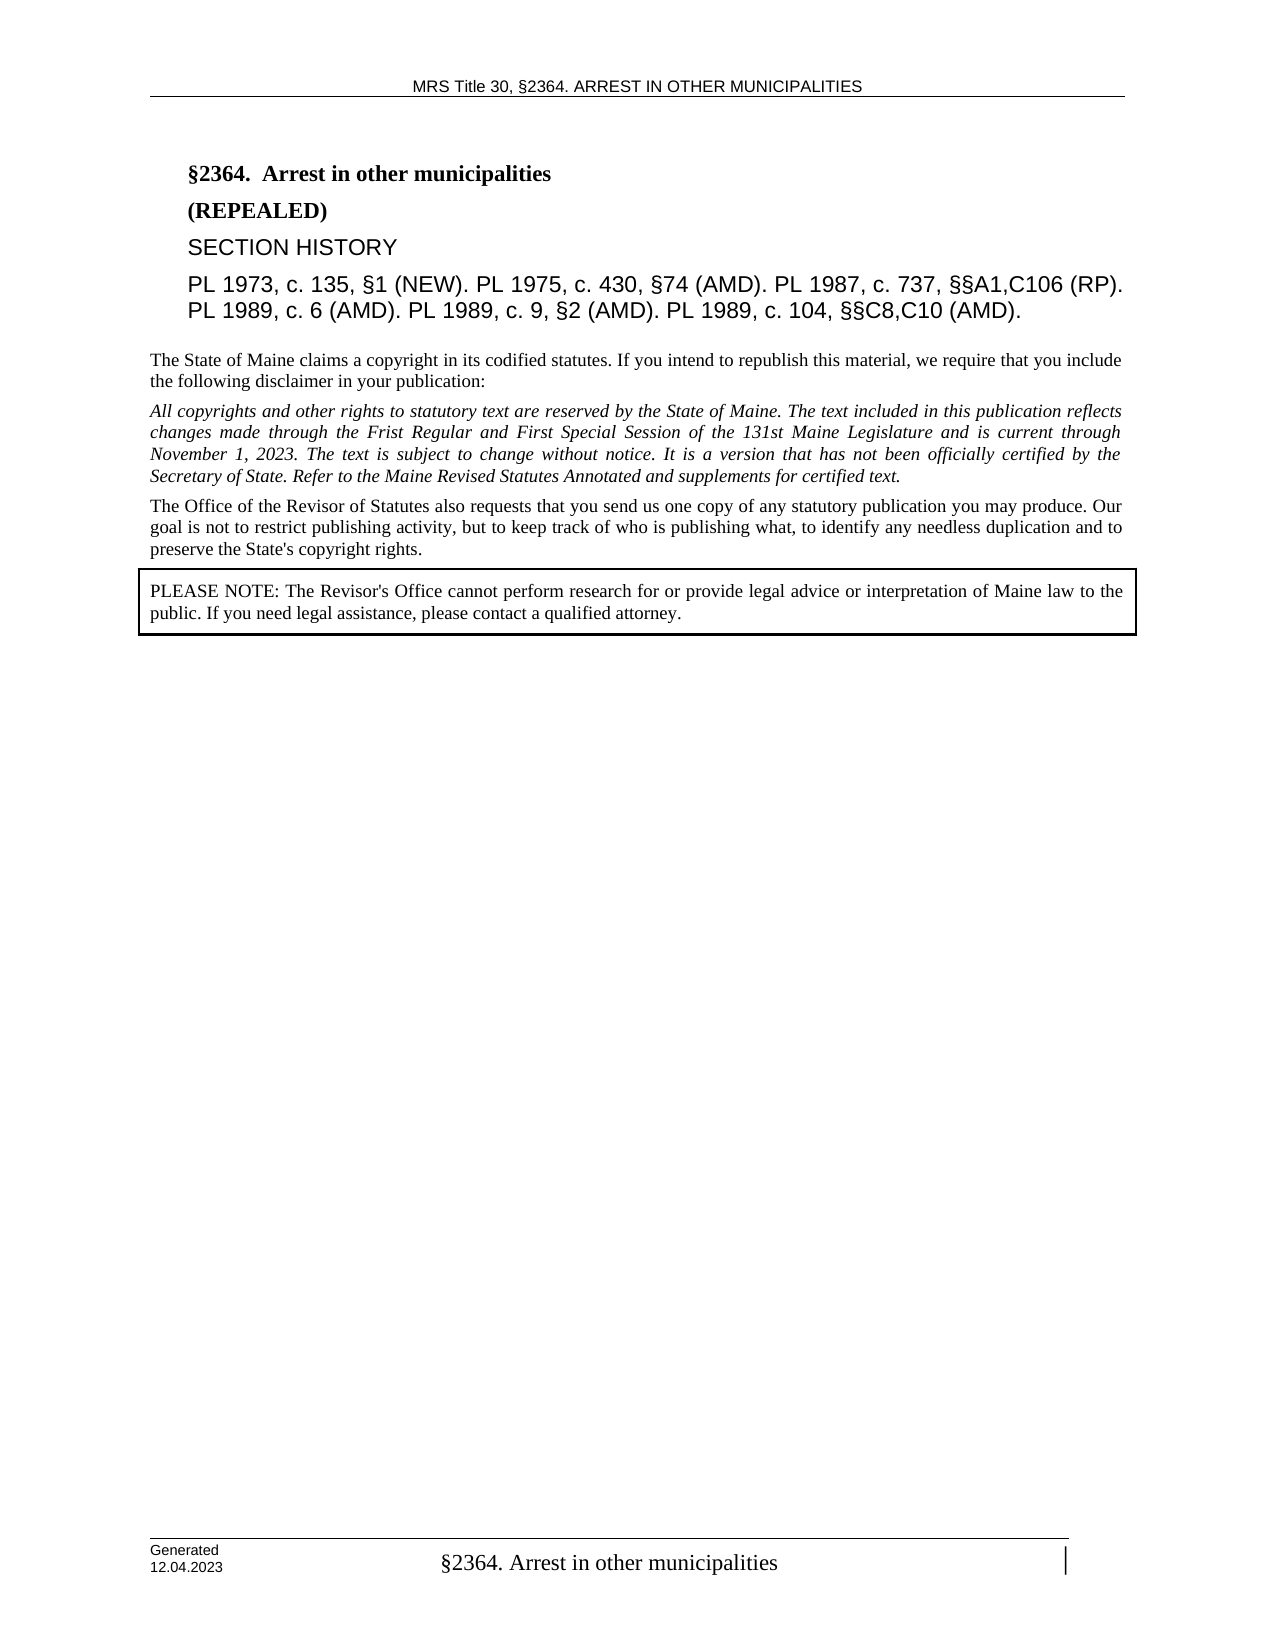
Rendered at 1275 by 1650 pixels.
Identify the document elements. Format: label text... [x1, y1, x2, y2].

text §2364. Arrest in other municipalities [187, 160, 1125, 187]
text PL 1973, c. 135, §1 (NEW). PL 1975, c. 430, §74 (AMD). PL 1987, c. 737, §§A1,C106 (RP). PL 1989, c. 6 (AMD). PL 1989, c. 9, §2 (AMD). PL 1989, c. 104, §§C8,C10 (AMD). [187, 271, 1125, 323]
text The State of Maine claims a copyright in its codified statutes. If you intend to republish this material, we require that you include the following disclaimer in your publication: [150, 348, 1125, 392]
text (REPEALED) [187, 197, 1125, 223]
text All copyrights and other rights to statutory text are reserved by the State of Maine. The text included in this publication reflects changes made through the Frist Regular and First Special Session of the 131st Maine Legislature and is current through November 1, 2023 . The text is subject to change without notice. It is a version that has not been officially certified by the Secretary of State. Refer to the Maine Revised Statutes Annotated and supplements for certified text. [150, 400, 1125, 486]
text The Office of the Revisor of Statutes also requests that you send us one copy of any statutory publication you may produce. Our goal is not to restrict publishing activity, but to keep track of who is publishing what, to identify any needless duplication and to preserve the State's copyright rights. [150, 494, 1125, 559]
text SECTION HISTORY [187, 234, 1125, 260]
text PLEASE NOTE: The Revisor's Office cannot perform research for or provide legal advice or interpretation of Maine law to the public. If you need legal assistance, please contact a qualified attorney. [140, 570, 1135, 633]
